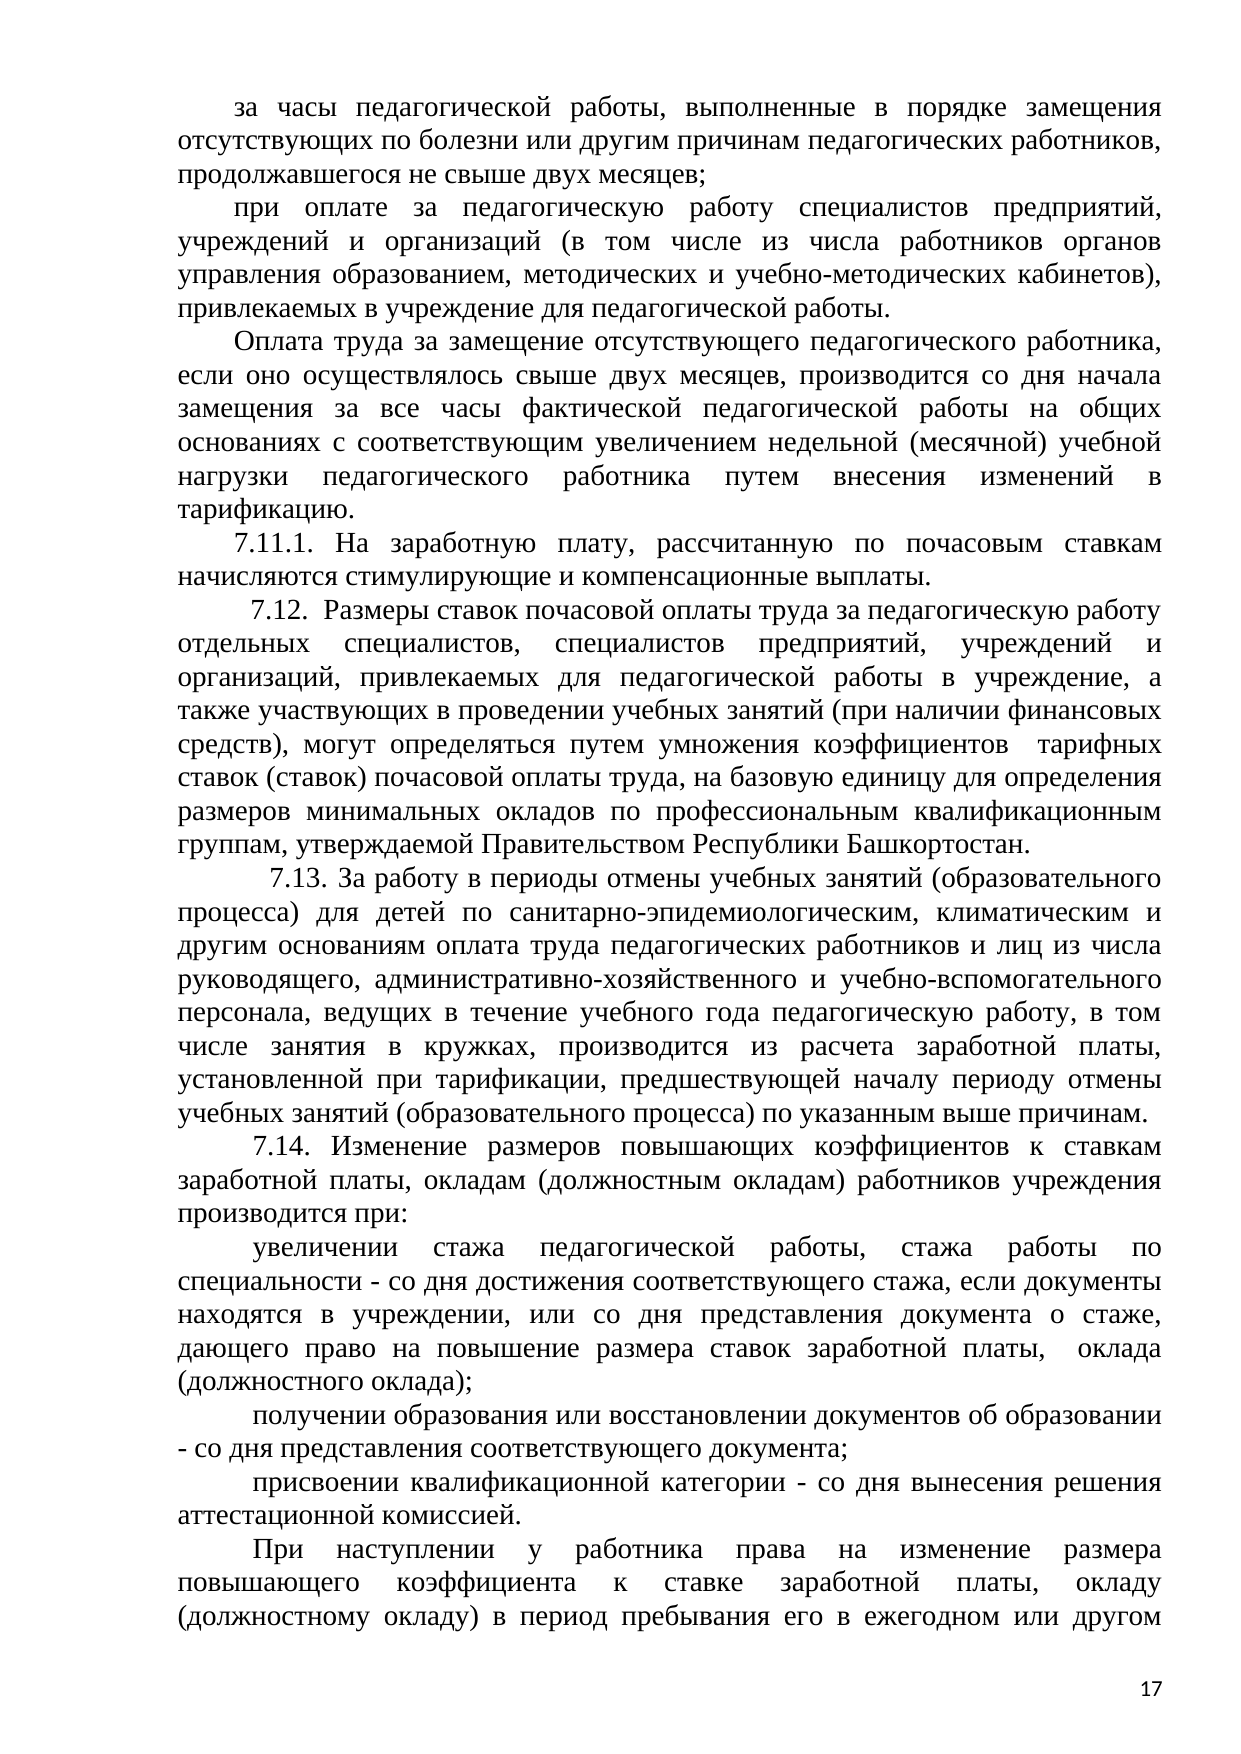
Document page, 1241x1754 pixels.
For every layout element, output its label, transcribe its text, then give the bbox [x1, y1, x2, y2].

text 7.13. За работу в периоды отмены учебных занятий (образовательного процесса) для детей по санитарно-эпидемиологическим, климатическим и другим основаниям оплата труда педагогических работников и лиц из числа руководящего, административно-хозяйственного и учебно-вспомогательного персонала, ведущих в течение учебного года педагогическую работу, в том числе занятия в кружках, производится из расчета заработной платы, установленной при тарификации, предшествующей началу периоду отмены учебных занятий (образовательного процесса) по указанным выше причинам. [177, 860, 1162, 1128]
text за часы педагогической работы, выполненные в порядке замещения отсутствующих по болезни или другим причинам педагогических работников, продолжавшегося не свыше двух месяцев; [177, 89, 1162, 189]
text 7.12. Размеры ставок почасовой оплаты труда за педагогическую работу отдельных специалистов, специалистов предприятий, учреждений и организаций, привлекаемых для педагогической работы в учреждение, а также участвующих в проведении учебных занятий (при наличии финансовых средств), могут определяться путем умножения коэффициентов тарифных ставок (ставок) почасовой оплаты труда, на базовую единицу для определения размеров минимальных окладов по профессиональным квалификационным группам, утверждаемой Правительством Республики Башкортостан. [177, 592, 1162, 860]
text Оплата труда за замещение отсутствующего педагогического работника, если оно осуществлялось свыше двух месяцев, производится со дня начала замещения за все часы фактической педагогической работы на общих основаниях с соответствующим увеличением недельной (месячной) учебной нагрузки педагогического работника путем внесения изменений в тарификацию. [177, 323, 1162, 525]
text 7.14. Изменение размеров повышающих коэффициентов к ставкам заработной платы, окладам (должностным окладам) работников учреждения производится при: [177, 1128, 1162, 1229]
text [177, 1531, 1162, 1632]
text присвоении квалификационной категории - со дня вынесения решения аттестационной комиссией. [177, 1464, 1162, 1531]
text 7.11.1. На заработную плату, рассчитанную по почасовым ставкам начисляются стимулирующие и компенсационные выплаты. [177, 525, 1162, 592]
text при оплате за педагогическую работу специалистов предприятий, учреждений и организаций (в том числе из числа работников органов управления образованием, методических и учебно-методических кабинетов), привлекаемых в учреждение для педагогической работы. [177, 189, 1162, 323]
text увеличении стажа педагогической работы, стажа работы по специальности - со дня достижения соответствующего стажа, если документы находятся в учреждении, или со дня представления документа о стаже, дающего право на повышение размера ставок заработной платы, оклада (должностного оклада); [177, 1229, 1162, 1397]
text получении образования или восстановлении документов об образовании - со дня представления соответствующего документа; [177, 1397, 1162, 1464]
